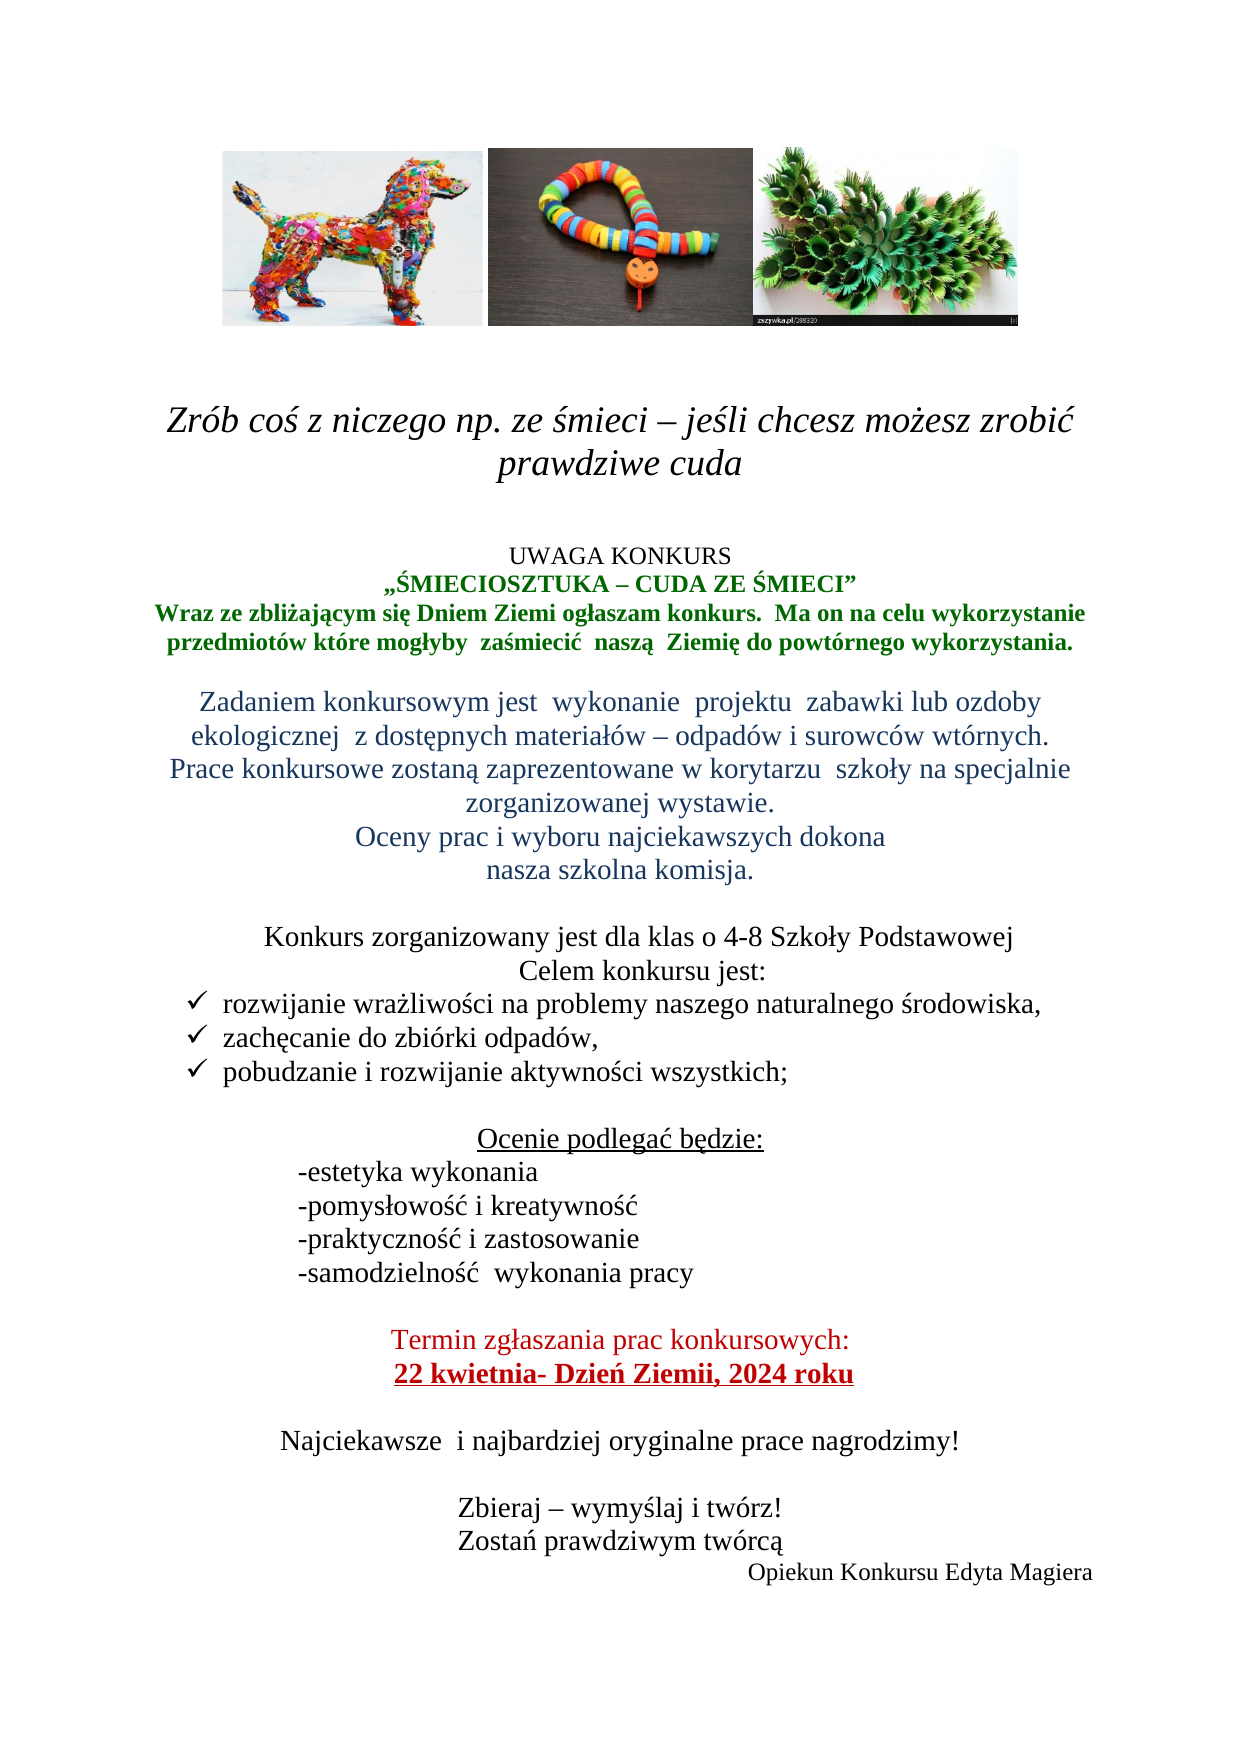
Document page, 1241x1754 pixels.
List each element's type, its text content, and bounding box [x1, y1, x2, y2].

text Celem konkursu jest: [148, 953, 1093, 986]
list pobudzanie i rozwijanie aktywności wszystkich; [185, 1054, 1093, 1087]
text Termin zgłaszania prac konkursowych: [148, 1322, 1093, 1356]
text Wraz ze zbliżającym się Dniem Ziemi ogłaszam konkurs. Ma on na celu wykorzystanie przedmiotów które mogłyby zaśmiecić naszą Ziemię do powtórnego wykorzystania. [148, 598, 1093, 656]
text Zrób coś z niczego np. ze śmieci – jeśli chcesz możesz zrobić prawdziwe cuda [148, 397, 1093, 483]
text Ocenie podlegać będzie: [148, 1121, 1093, 1154]
text Zadaniem konkursowym jest wykonanie projektu zabawki lub ozdoby ekologicznej z dostępnych materiałów – odpadów i surowców wtórnych. [148, 684, 1093, 752]
text Oceny prac i wyboru najciekawszych dokona [148, 819, 1093, 852]
text Prace konkursowe zostaną zaprezentowane w korytarzu szkoły na specjalnie zorganizowanej wystawie. [148, 752, 1093, 819]
text Zostań prawdziwym twórcą [148, 1523, 1093, 1557]
list -praktyczność i zastosowanie [298, 1222, 1093, 1255]
list -pomysłowość i kreatywność [298, 1188, 1093, 1222]
text Zbieraj – wymyślaj i twórz! [148, 1490, 1093, 1523]
list -samodzielność wykonania pracy [298, 1255, 1093, 1289]
text nasza szkolna komisja. [148, 852, 1093, 886]
list rozwijanie wrażliwości na problemy naszego naturalnego środowiska, [185, 986, 1093, 1020]
text UWAGA KONKURS [148, 541, 1093, 569]
text Najciekawsze i najbardziej oryginalne prace nagrodzimy! [148, 1423, 1093, 1456]
text Konkurs zorganizowany jest dla klas o 4-8 Szkoły Podstawowej [148, 919, 1093, 953]
list -estetyka wykonania [298, 1154, 1093, 1188]
text 22 kwietnia- Dzień Ziemii, 2024 roku [148, 1356, 1093, 1389]
text „ŚMIECIOSZTUKA – CUDA ZE ŚMIECI” [148, 569, 1093, 598]
picture [488, 147, 1018, 326]
picture [222, 151, 483, 326]
text Opiekun Konkursu Edyta Magiera [148, 1557, 1093, 1586]
list zachęcanie do zbiórki odpadów, [185, 1020, 1093, 1054]
